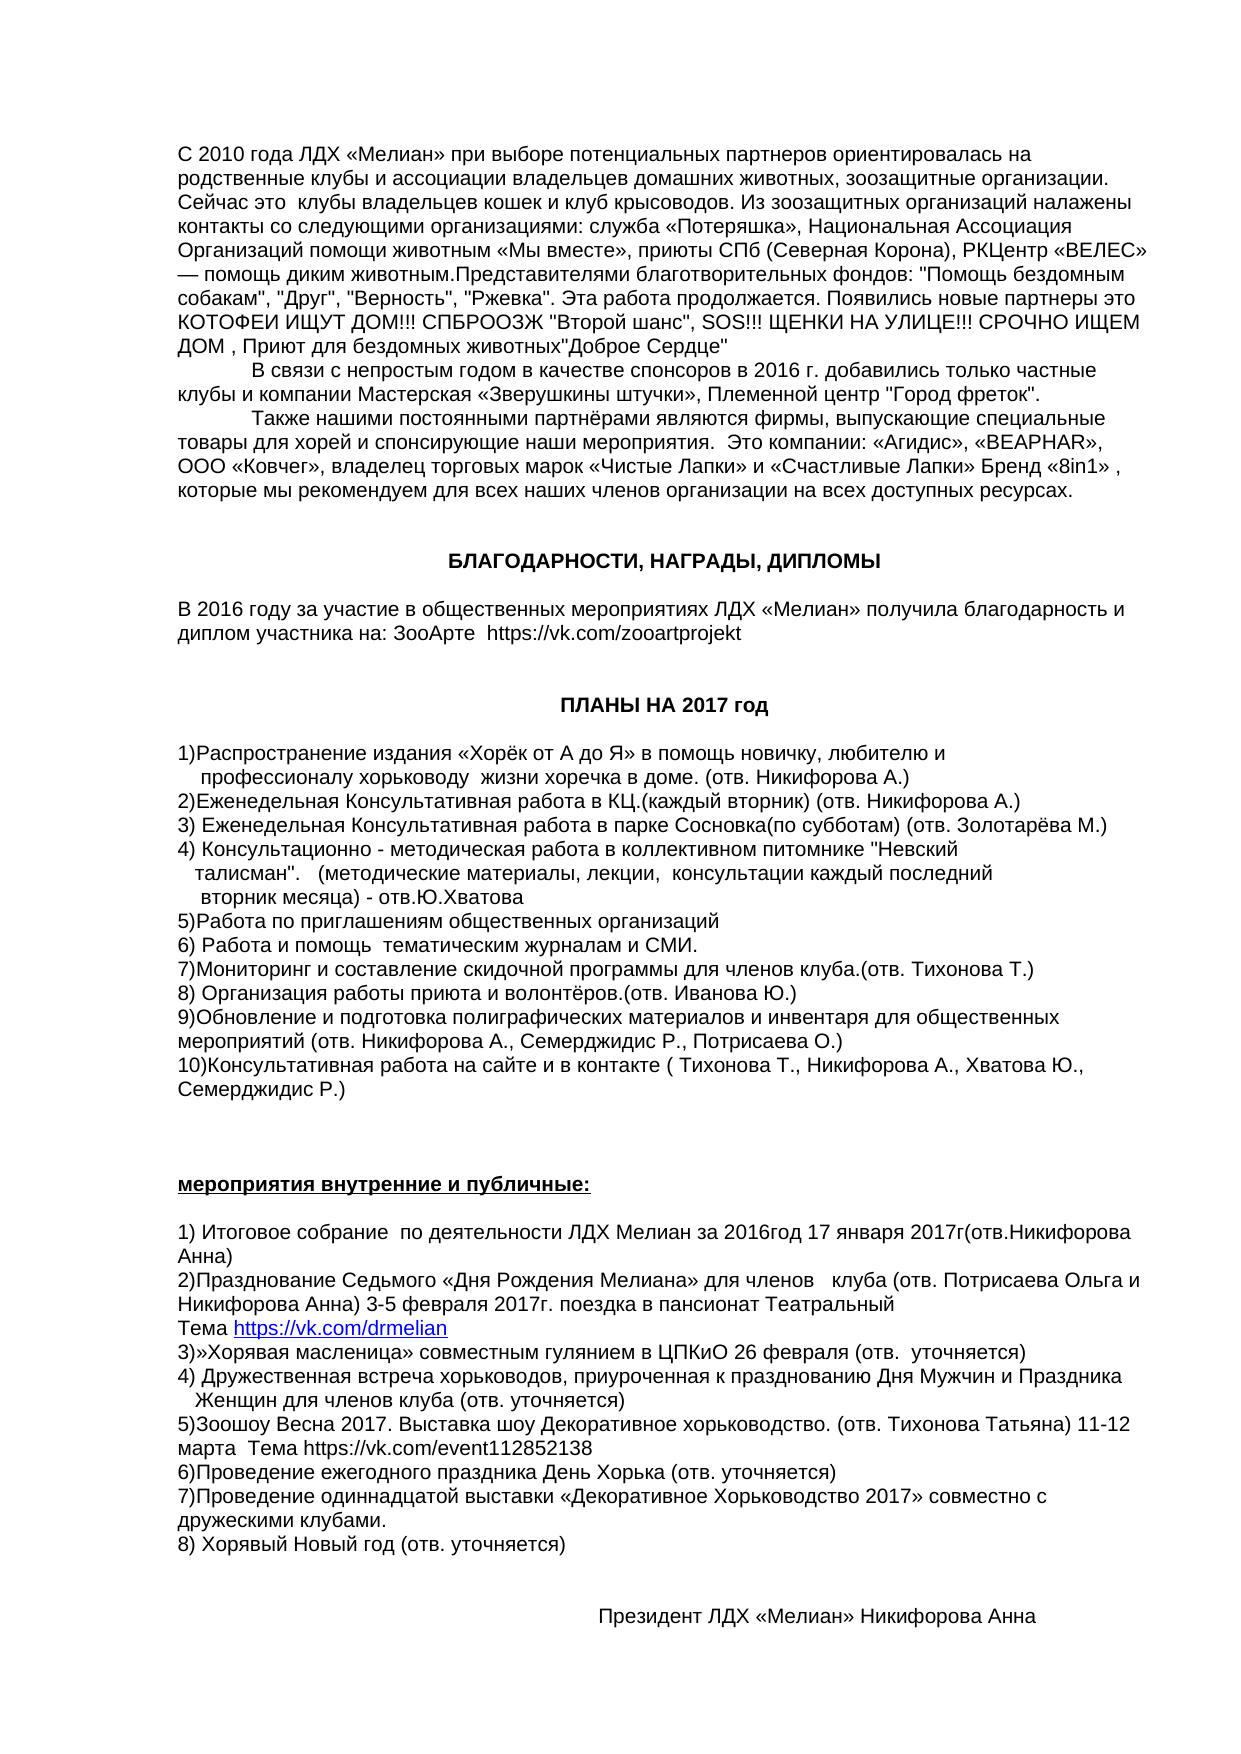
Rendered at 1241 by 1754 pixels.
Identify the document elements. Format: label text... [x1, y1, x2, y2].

text Также нашими постоянными партнёрами являются фирмы, выпускающие специальные товары для хорей и спонсирующие наши мероприятия. Это компании: «Агидис», «BEAPHAR», ООО «Ковчег», владелец торговых марок «Чистые Лапки» и «Счастливые Лапки» Бренд «8in1» , которые мы рекомендуем для всех наших членов организации на всех доступных ресурсах. [177, 406, 1152, 501]
text талисман". (методические материалы, лекции, консультации каждый последний [177, 861, 1152, 885]
text 7)Проведение одиннадцатой выставки «Декоративное Хорьководство 2017» совместно с дружескими клубами. [177, 1484, 1152, 1532]
text В связи с непростым годом в качестве спонсоров в 2016 г. добавились только частные клубы и компании Мастерская «Зверушкины штучки», Племенной центр "Город фреток". [177, 358, 1152, 406]
text 1) Итоговое собрание по деятельности ЛДХ Мелиан за 2016год 17 января 2017г(отв.Никифорова Анна) [177, 1220, 1152, 1268]
text 4) Консультационно - методическая работа в коллективном питомнике "Невский [177, 837, 1152, 861]
text профессионалу хорьководу жизни хоречка в доме. (отв. Никифорова А.) [177, 765, 1152, 789]
text 3) Еженедельная Консультативная работа в парке Сосновка(по субботам) (отв. Золотарёва М.) [177, 813, 1152, 837]
text 10)Консультативная работа на сайте и в контакте ( Тихонова Т., Никифорова А., Хватова Ю., Семерджидис Р.) [177, 1052, 1152, 1100]
text 6) Работа и помощь тематическим журналам и СМИ. [177, 933, 1152, 957]
text В 2016 году за участие в общественных мероприятиях ЛДХ «Мелиан» получила благодарность и диплом участника на: ЗооАрте https://vk.com/zooartprojekt [177, 597, 1152, 645]
text 6)Проведение ежегодного праздника День Хорька (отв. уточняется) [177, 1460, 1152, 1484]
text 9)Обновление и подготовка полиграфических материалов и инвентаря для общественных мероприятий (отв. Никифорова А., Семерджидис Р., Потрисаева О.) [177, 1004, 1152, 1052]
text БЛАГОДАРНОСТИ, НАГРАДЫ, ДИПЛОМЫ [177, 549, 1152, 573]
text ПЛАНЫ НА 2017 год [177, 693, 1152, 717]
text Женщин для членов клуба (отв. уточняется) [177, 1388, 1152, 1412]
text 3)»Хорявая масленица» совместным гулянием в ЦПКиО 26 февраля (отв. уточняется) [177, 1340, 1152, 1364]
text 8) Организация работы приюта и волонтёров.(отв. Иванова Ю.) [177, 981, 1152, 1004]
text 2)Празднование Седьмого «Дня Рождения Мелиана» для членов клуба (отв. Потрисаева Ольга и Никифорова Анна) 3-5 февраля 2017г. поездка в пансионат Театральный [177, 1268, 1152, 1316]
text 2)Еженедельная Консультативная работа в КЦ.(каждый вторник) (отв. Никифорова А.) [177, 789, 1152, 813]
text 8) Хорявый Новый год (отв. уточняется) [177, 1532, 1152, 1556]
text 7)Мониторинг и составление скидочной программы для членов клуба.(отв. Тихонова Т.) [177, 957, 1152, 981]
text вторник месяца) - отв.Ю.Хватова [177, 885, 1152, 909]
text 5)Зоошоу Весна 2017. Выставка шоу Декоративное хорьководство. (отв. Тихонова Татьяна) 11-12 марта Тема https://vk.com/event112852138 [177, 1412, 1152, 1460]
text С 2010 года ЛДХ «Мелиан» при выборе потенциальных партнеров ориентировалась на родственные клубы и ассоциации владельцев домашних животных, зоозащитные организации. Сейчас это клубы владельцев кошек и клуб крысоводов. Из зоозащитных организаций налажены контакты со следующими организациями: служба «Потеряшка», Национальная Ассоциация Организаций помощи животным «Мы вместе», приюты СПб (Северная Корона), РКЦентр «ВЕЛЕС» — помощь диким животным.Представителями благотворительных фондов: "Помощь бездомным собакам", "Друг", "Верность", "Ржевка". Эта работа продолжается. Появились новые партнеры это КОТОФЕИ ИЩУТ ДОМ!!! СПБРООЗЖ "Второй шанс", SOS!!! ЩЕНКИ НА УЛИЦЕ!!! СРОЧНО ИЩЕМ ДОМ , Приют для бездомных животных"Доброе Сердце" [177, 142, 1152, 358]
text 5)Работа по приглашениям общественных организаций [177, 909, 1152, 933]
text 1)Распространение издания «Хорёк от А до Я» в помощь новичку, любителю и [177, 741, 1152, 765]
text Президент ЛДХ «Мелиан» Никифорова Анна [177, 1603, 1152, 1651]
text мероприятия внутренние и публичные: [177, 1172, 1152, 1196]
text 4) Дружественная встреча хорьководов, приуроченная к празднованию Дня Мужчин и Праздника [177, 1364, 1152, 1388]
text Тема https://vk.com/drmelian [177, 1316, 1152, 1340]
